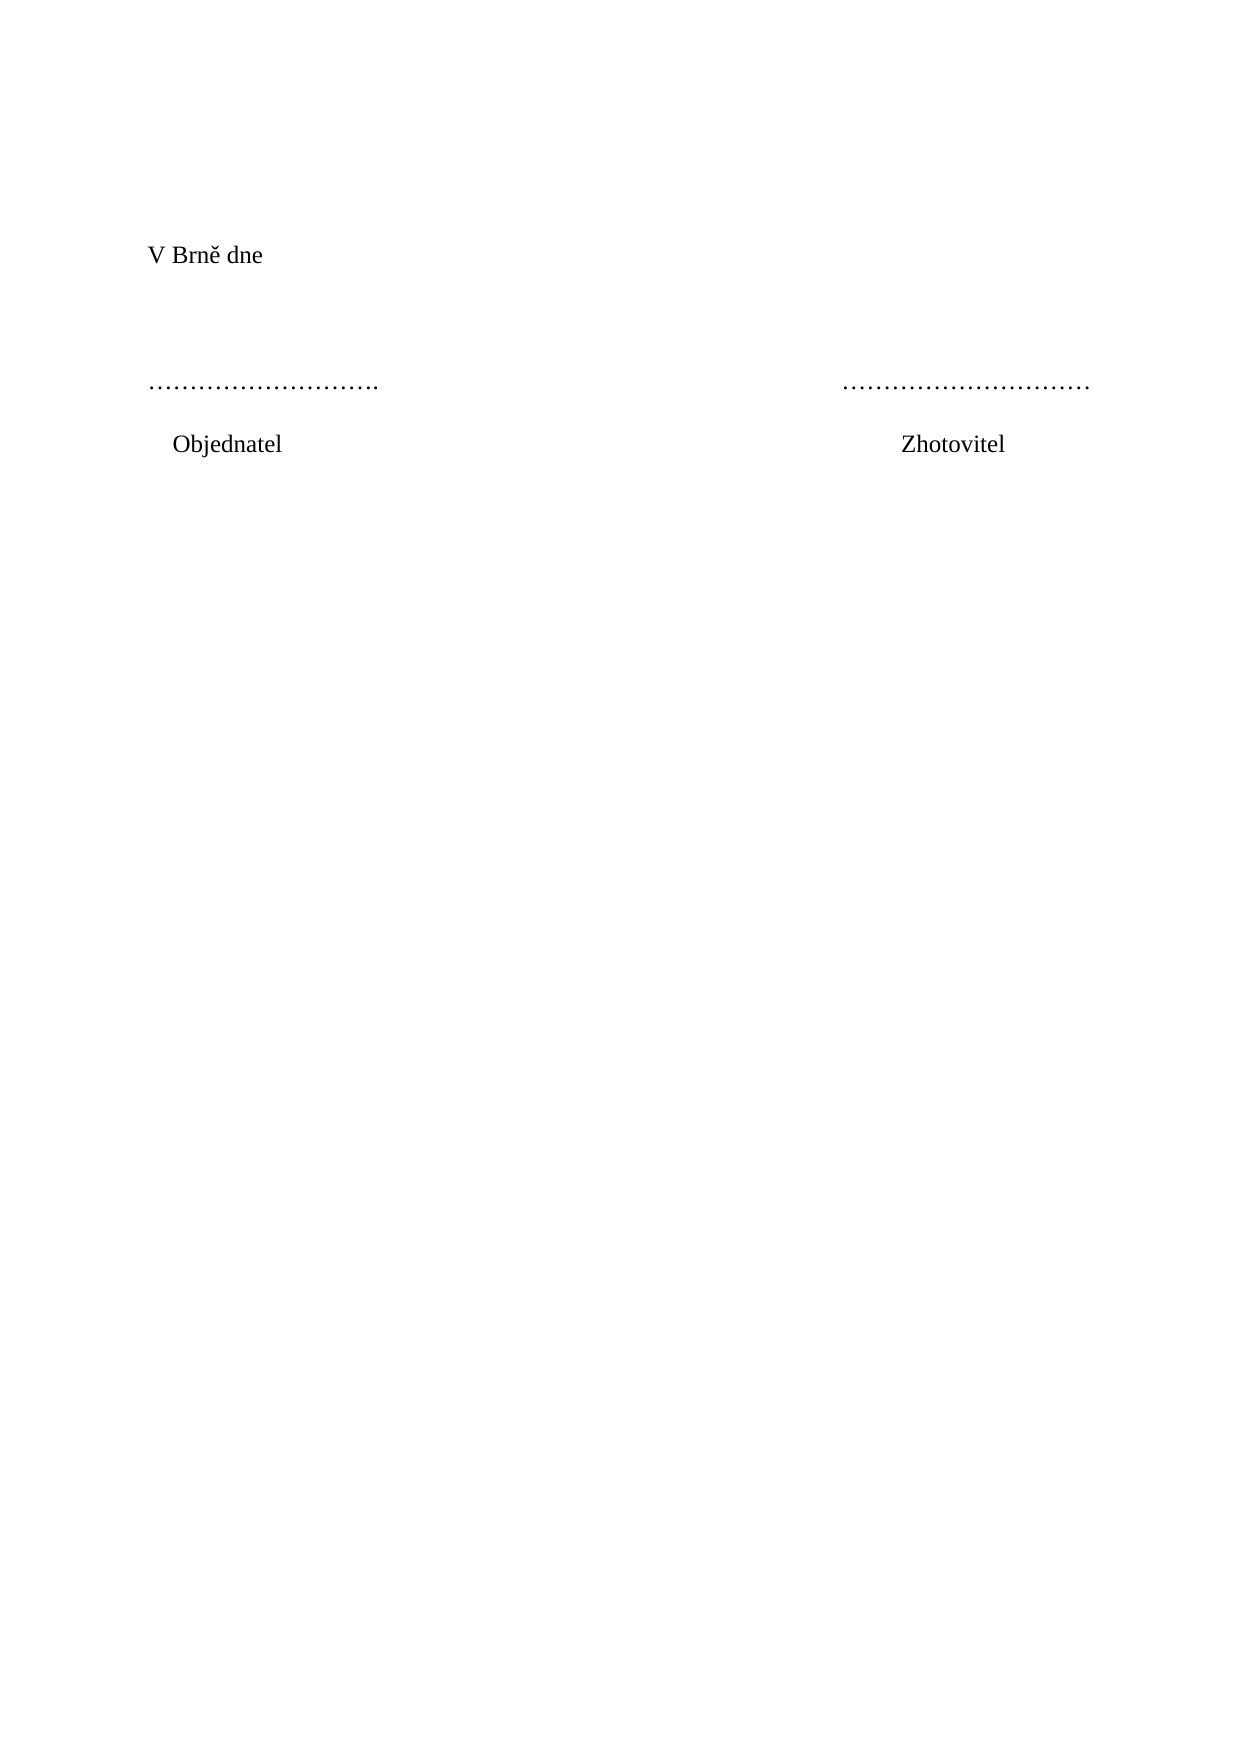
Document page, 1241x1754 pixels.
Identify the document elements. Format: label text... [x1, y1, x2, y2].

text ………………………. ………………………… [147, 366, 1092, 395]
text V Brně dne [147, 241, 1092, 269]
text Objednatel Zhotovitel [147, 429, 1092, 458]
